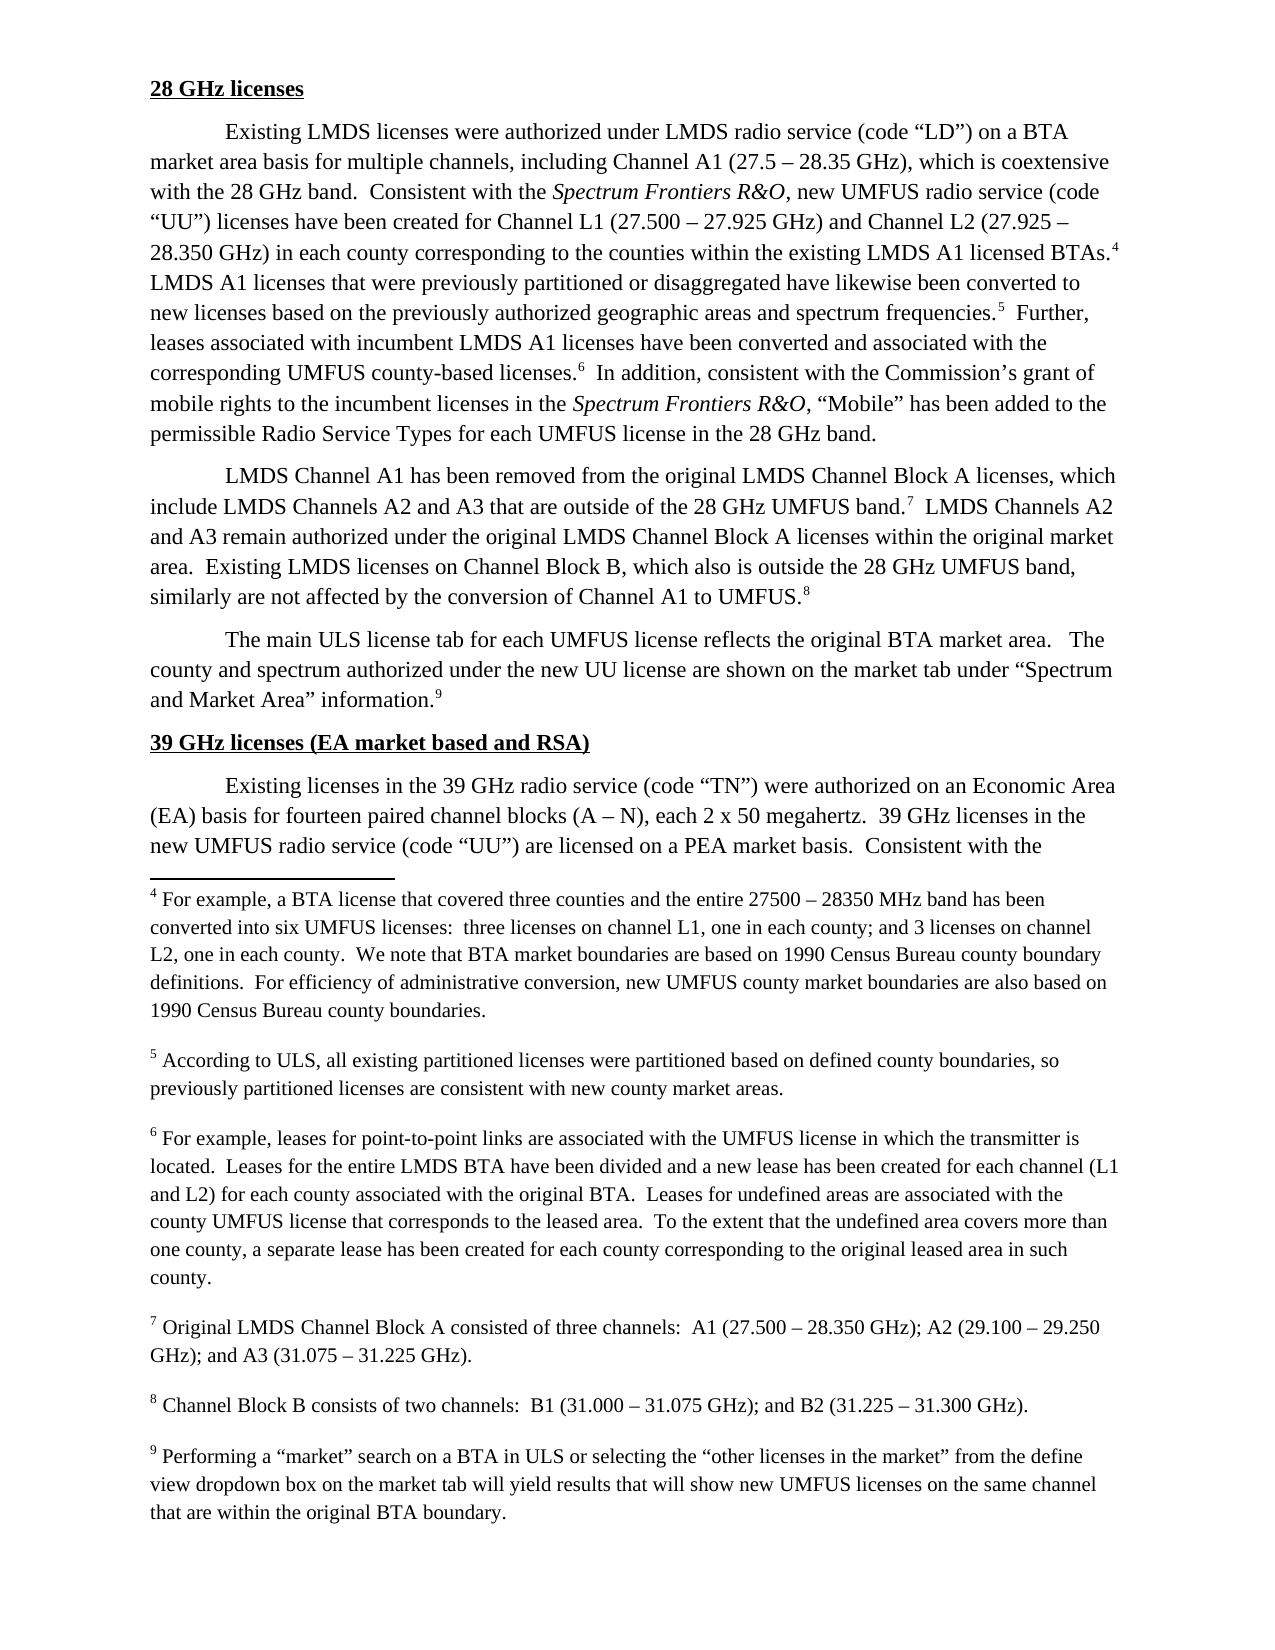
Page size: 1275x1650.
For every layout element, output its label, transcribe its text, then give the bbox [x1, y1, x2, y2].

text LMDS Channel A1 has been removed from the original LMDS Channel Block A licenses, which include LMDS Channels A2 and A3 that are outside of the 28 GHz UMFUS band. LMDS Channels A2 and A3 remain authorized under the original LMDS Channel Block A licenses within the original market area. Existing LMDS licenses on Channel Block B, which also is outside the 28 GHz UMFUS band, similarly are not affected by the conversion of Channel A1 to UMFUS. [150, 462, 1125, 610]
text Existing LMDS licenses were authorized under LMDS radio service (code “LD”) on a BTA market area basis for multiple channels, including Channel A1 (27.5 – 28.35 GHz), which is coextensive with the 28 GHz band. Consistent with the Spectrum Frontiers R&O, new UMFUS radio service (code “UU”) licenses have been created for Channel L1 (27.500 – 27.925 GHz) and Channel L2 (27.925 – 28.350 GHz) in each county corresponding to the counties within the existing LMDS A1 licensed BTAs. LMDS A1 licenses that were previously partitioned or disaggregated have likewise been converted to new licenses based on the previously authorized geographic areas and spectrum frequencies. Further, leases associated with incumbent LMDS A1 licenses have been converted and associated with the corresponding UMFUS county-based licenses. In addition, consistent with the Commission’s grant of mobile rights to the incumbent licenses in the Spectrum Frontiers R&O, “Mobile” has been added to the permissible Radio Service Types for each UMFUS license in the 28 GHz band. [150, 118, 1125, 446]
text Existing licenses in the 39 GHz radio service (code “TN”) were authorized on an Economic Area (EA) basis for fourteen paired channel blocks (A – N), each 2 x 50 megahertz. 39 GHz licenses in the new UMFUS radio service (code “UU”) are licensed on a PEA market basis. Consistent with the Spectrum Frontiers R&O, new UMFUS licenses have been created for each individual 50 megahertz channel in each PEA within the existing 39 GHz licensed EAs. The corresponding 39 GHz (TN) licenses have been terminated. All leases associated with incumbent 39 GHz licenses have been converted and associated with the corresponding UMFUS PEA based license. Consistent with the Commission grant of mobile rights to the incumbent licenses in the Spectrum Frontiers R&O, “Mobile” has been included as a permissible Radio Service Type for each UMFUS license. [150, 772, 1125, 859]
text The main ULS license tab for each UMFUS license reflects the original BTA market area. The county and spectrum authorized under the new UU license are shown on the market tab under “Spectrum and Market Area” information. [150, 626, 1125, 713]
text 28 GHz licenses [150, 75, 1125, 101]
text 39 GHz licenses (EA market based and RSA) [150, 729, 1125, 756]
